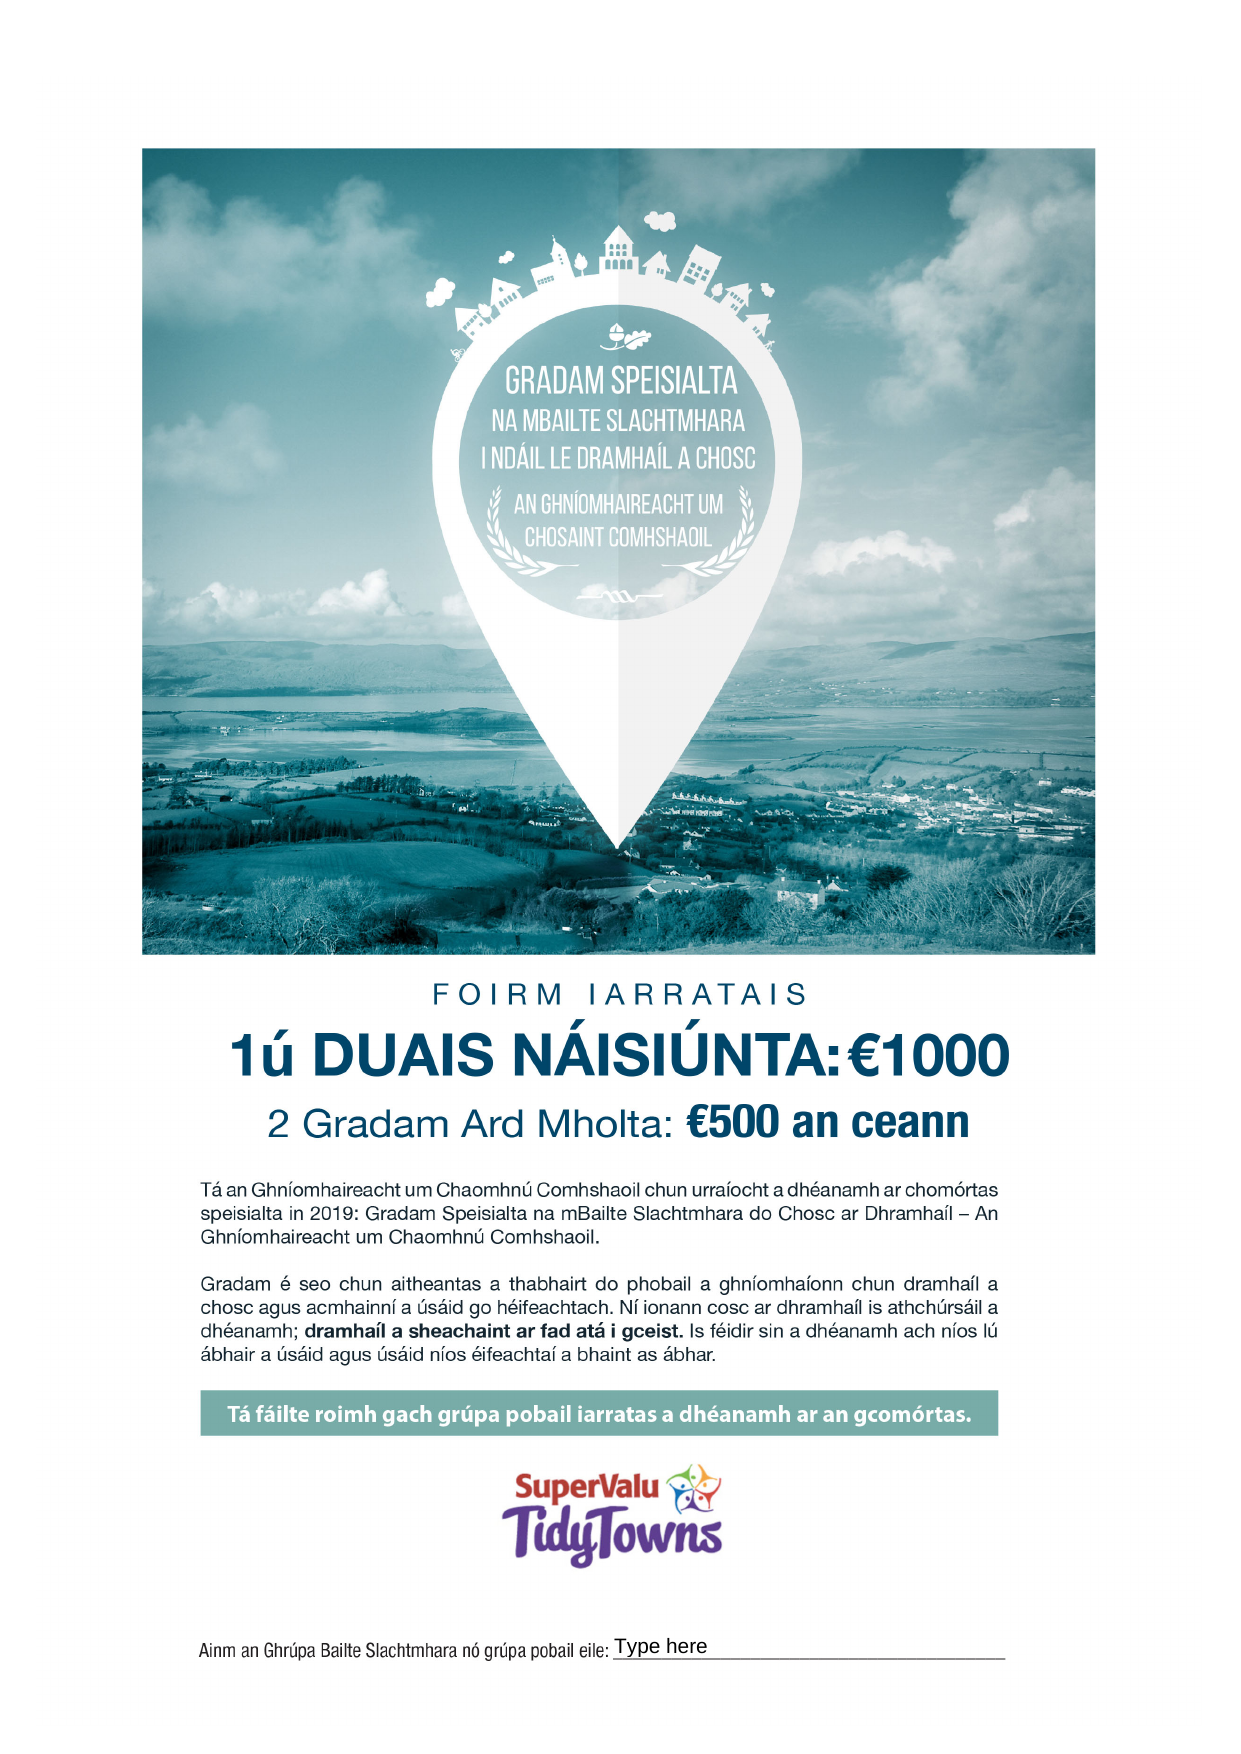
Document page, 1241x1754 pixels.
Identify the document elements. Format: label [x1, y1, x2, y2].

picture [35, 76, 1202, 1726]
